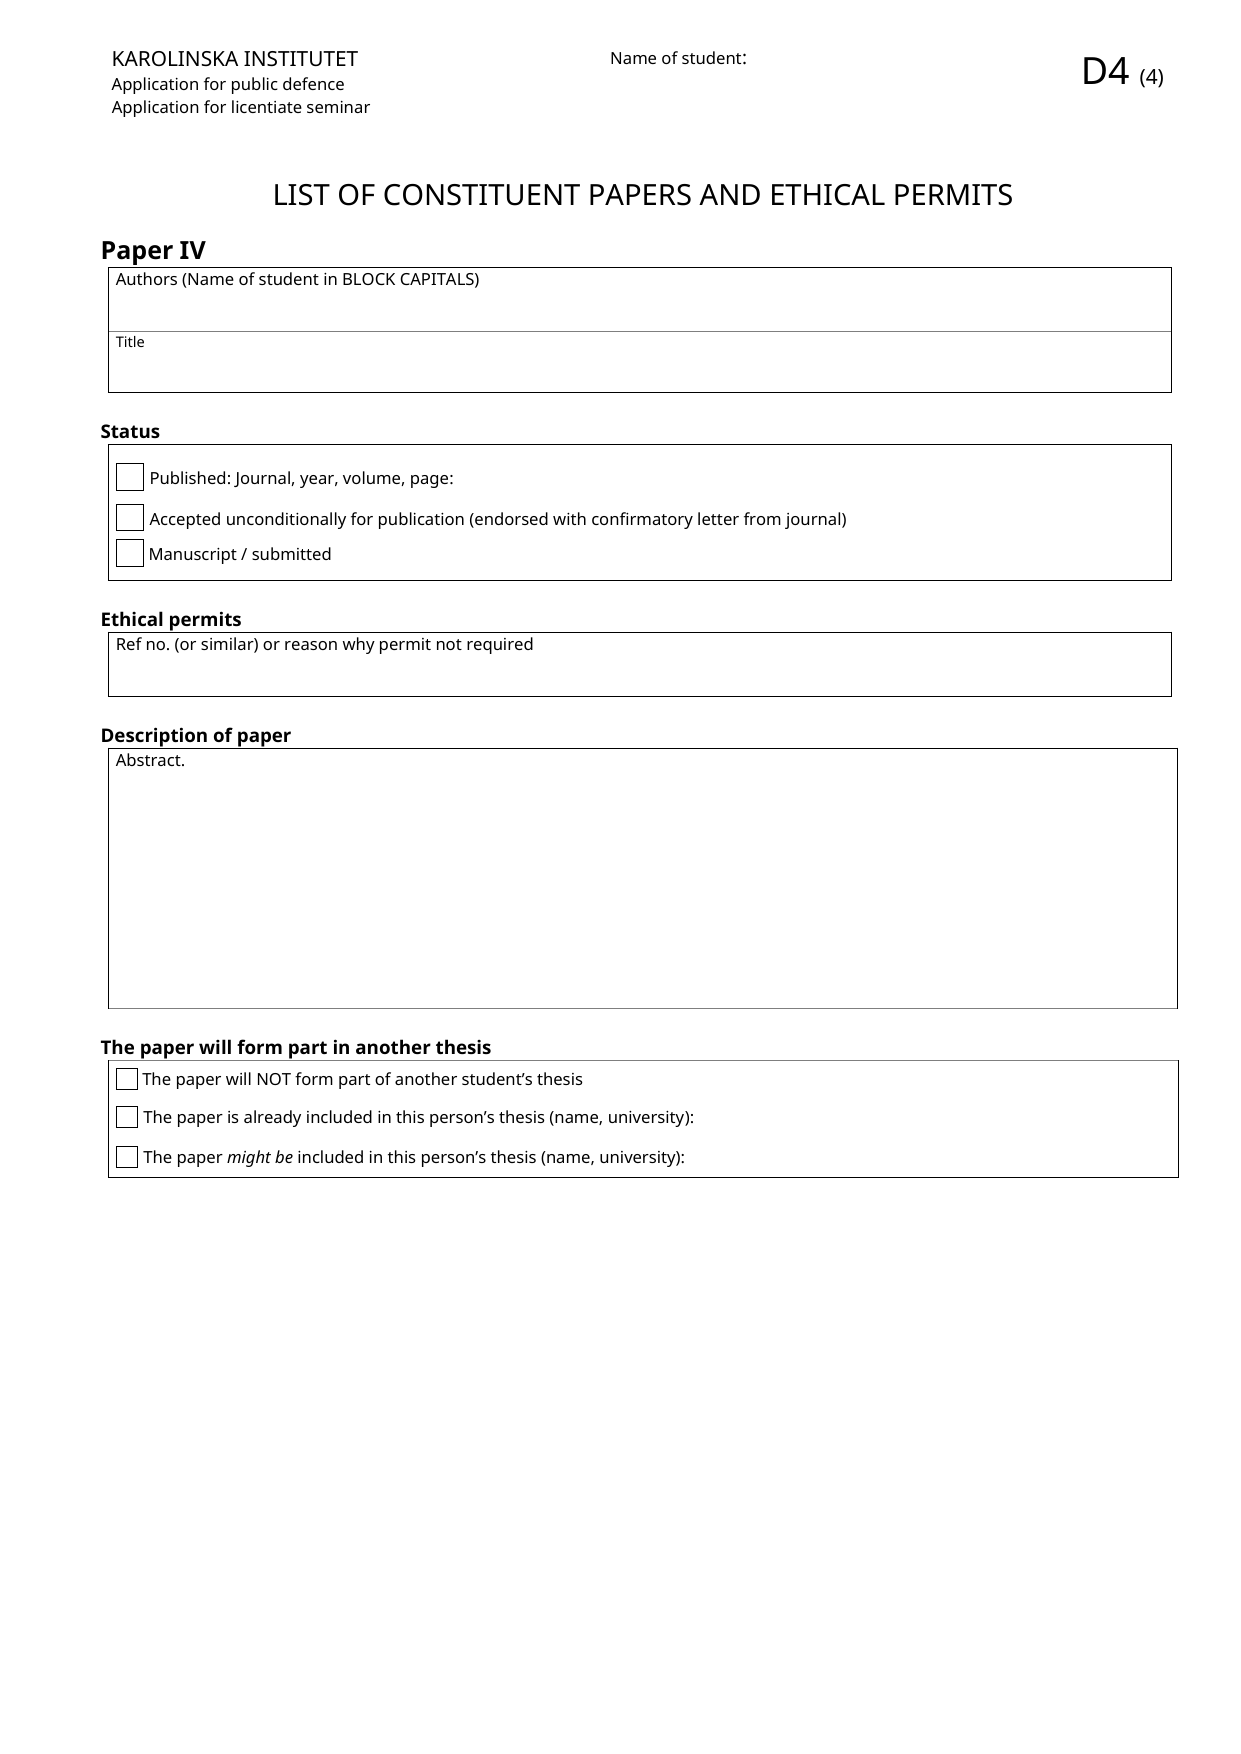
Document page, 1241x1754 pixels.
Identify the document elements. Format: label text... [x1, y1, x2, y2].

table_header Abstract. [109, 749, 1177, 1008]
text Status [100, 419, 1152, 444]
table_cell Title [109, 332, 1171, 392]
table_header Ref no. (or similar) or reason why permit not required [109, 633, 1171, 696]
text Description of paper [100, 722, 1152, 748]
table_header The paper will NOT form part of another student’s thesis The paper is already included in this person’s thesis (name, university): The paper might be included in this person’s thesis (name, university): [109, 1061, 1178, 1177]
list The paper will form part in another thesis [100, 1034, 1152, 1060]
table_cell LIST OF CONSTITUENT PAPERS AND ETHICAL PERMITS [112, 168, 1175, 220]
text Paper IV [100, 233, 1152, 267]
text Ethical permits [100, 606, 1152, 632]
table_header Authors (Name of student in BLOCK CAPITALS) [109, 268, 1171, 331]
table_header Name of student: [599, 44, 953, 167]
table_header D4 (4) [953, 44, 1175, 167]
table_header Published: Journal, year, volume, page: Accepted unconditionally for publication (endorsed with confirmatory letter from journal) Manuscript / submitted [109, 445, 1171, 579]
table_header KAROLINSKA INSTITUTET Application for public defence Application for licentiate seminar [112, 44, 599, 167]
